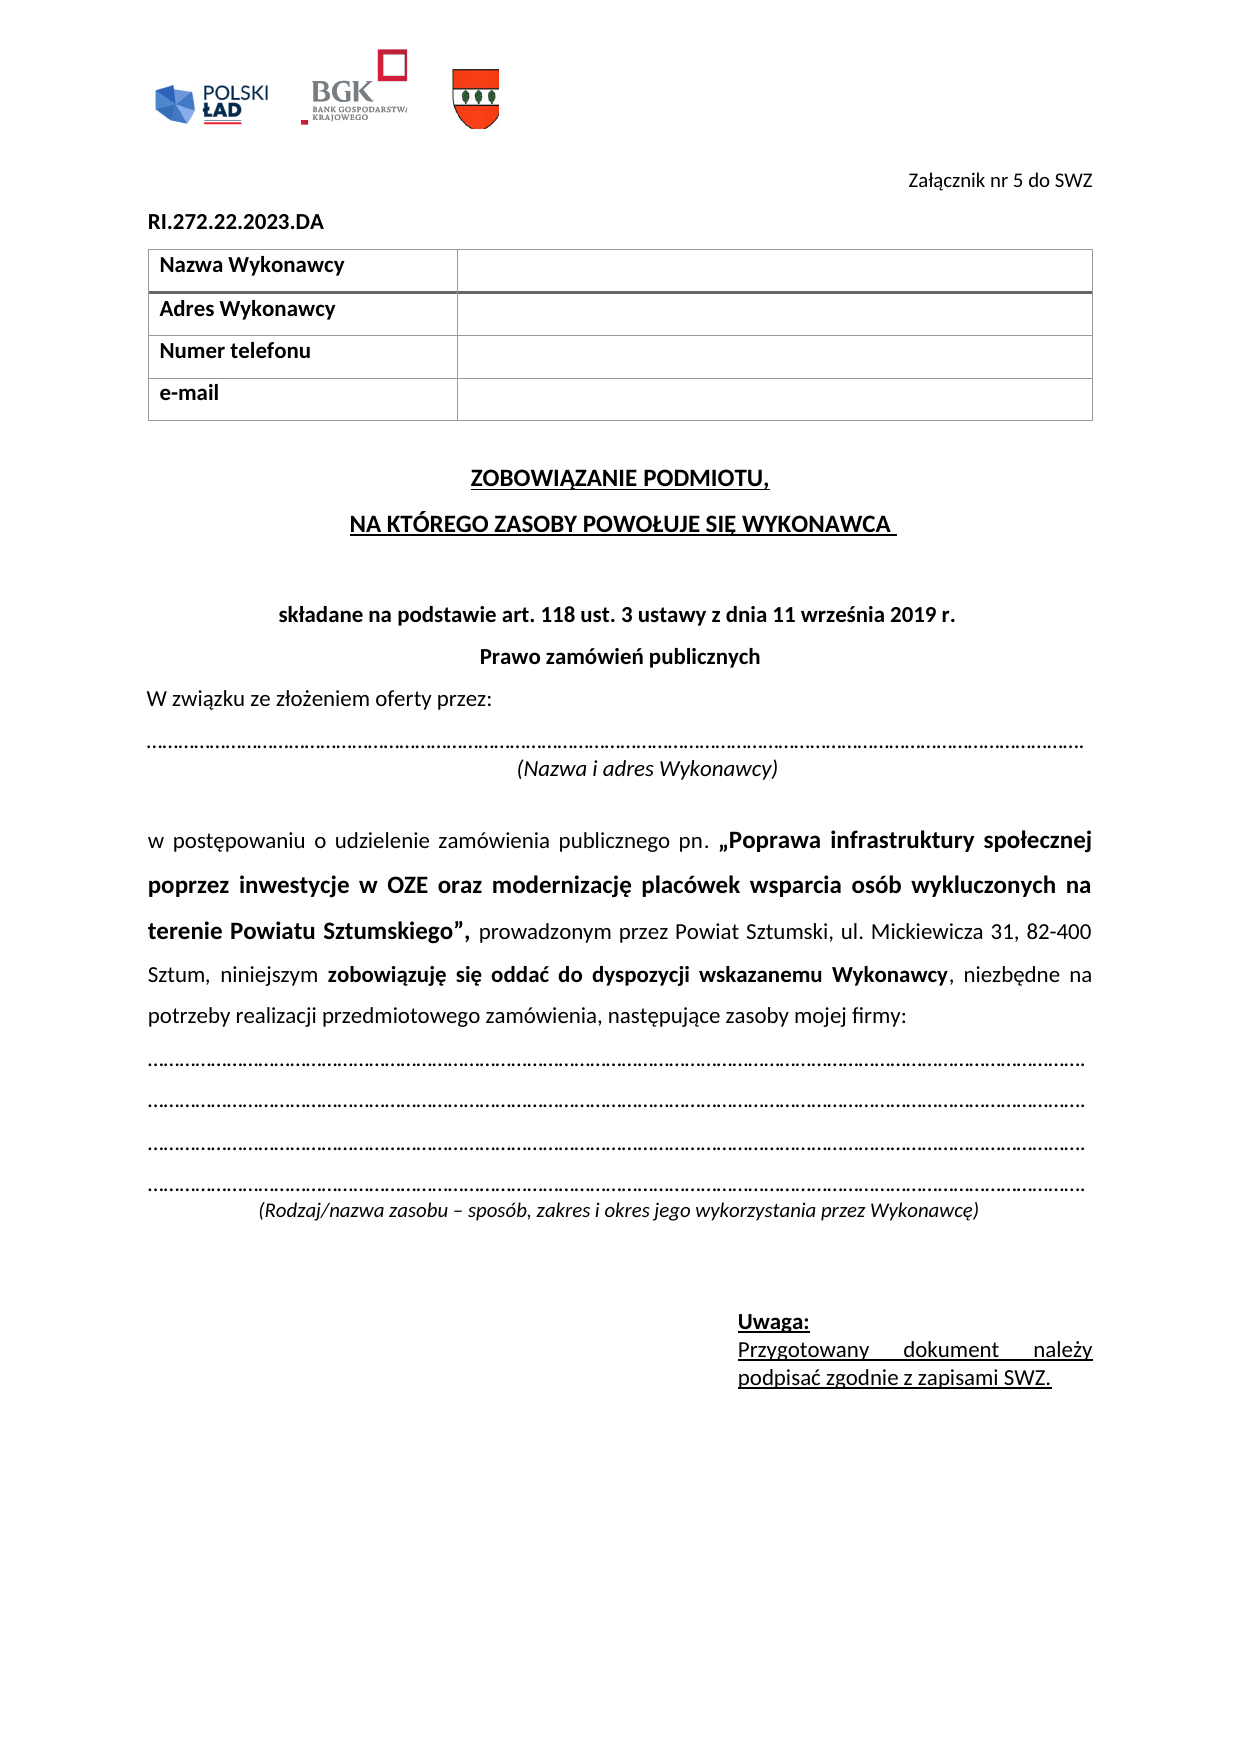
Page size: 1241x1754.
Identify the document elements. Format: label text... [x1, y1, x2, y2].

text ……………………………………………………………………………………………………………………………………………………………. [148, 1044, 1093, 1072]
text W związku ze złożeniem oferty przez: [146, 684, 1093, 712]
table_cell [458, 294, 1092, 335]
picture [300, 49, 407, 125]
table_cell [458, 379, 1092, 419]
picture [147, 66, 290, 146]
text NA KTÓREGO ZASOBY POWOŁUJE SIĘ WYKONAWCA [148, 508, 1093, 539]
table_header [458, 250, 1092, 291]
table_cell Numer telefonu [149, 336, 457, 377]
table_cell Adres Wykonawcy [149, 294, 457, 335]
text Przygotowany dokument należy podpisać zgodnie z zapisami SWZ. [738, 1361, 1093, 1391]
text ZOBOWIĄZANIE PODMIOTU, [148, 463, 1093, 493]
table_header Nazwa Wykonawcy [149, 250, 457, 291]
text ……………………………………………………………………………………………………………………………………………………………. [148, 1128, 1093, 1156]
text składane na podstawie art. 118 ust. 3 ustawy z dnia 11 września 2019 r. Prawo zamówień publicznych [148, 600, 1093, 670]
text RI.272.22.2023.DA [148, 207, 1093, 235]
text w postępowaniu o udzielenie zamówienia publicznego pn. „Poprawa infrastruktury społecznej poprzez inwestycje w OZE oraz modernizację placówek wsparcia osób wykluczonych na terenie Powiatu Sztumskiego”, prowadzonym przez Powiat Sztumski, ul. Mickiewicza 31, 82-400 Sztum, niniejszym zobowiązuję się oddać do dyspozycji wskazanemu Wykonawcy, niezbędne na potrzeby realizacji przedmiotowego zamówienia, następujące zasoby mojej firmy: [148, 824, 1093, 1030]
text ……………………………………………………………………………………………………………………………………………………………. [148, 1169, 1093, 1198]
table_cell e-mail [149, 379, 457, 419]
text (Rodzaj/nazwa zasobu – sposób, zakres i okres jego wykorzystania przez Wykonawcę) [148, 1198, 1093, 1223]
text ……………………………………………………………………………………………………………………………………………………………. [148, 1086, 1093, 1114]
text Uwaga: [664, 1307, 1093, 1335]
text Przygotowany dokument należy podpisać zgodnie z zapisami SWZ. [738, 1335, 1093, 1359]
table_cell [458, 336, 1092, 377]
text (Nazwa i adres Wykonawcy) [148, 754, 1093, 782]
text Załącznik nr 5 do SWZ [148, 167, 1093, 193]
picture [452, 69, 499, 129]
text ……………………………………………………………………………………………………………………………………………………………. [146, 726, 1093, 754]
